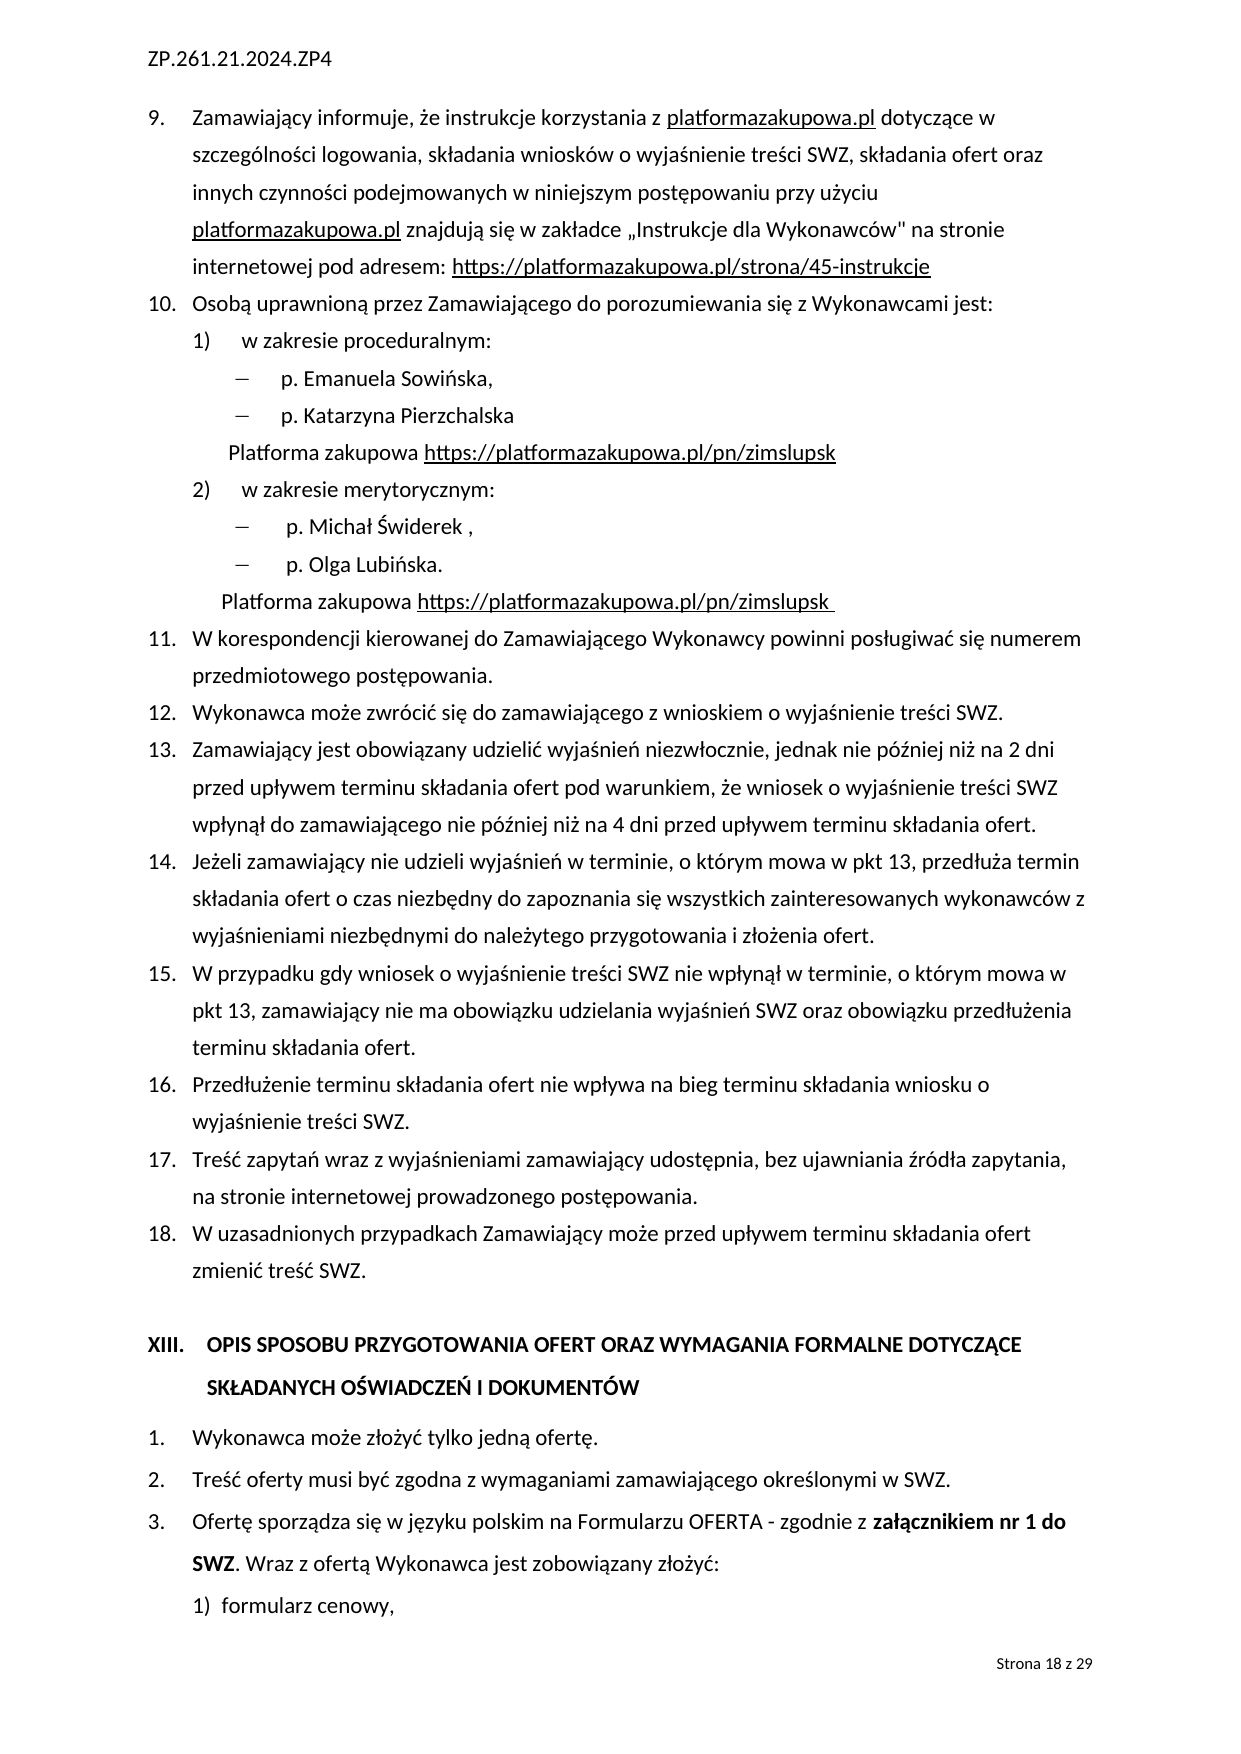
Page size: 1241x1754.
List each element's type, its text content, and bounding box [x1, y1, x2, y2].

list Zamawiający informuje, że instrukcje korzystania z platformazakupowa.pl dotyczące w szczególności logowania, składania wniosków o wyjaśnienie treści SWZ, składania ofert oraz innych czynności podejmowanych w niniejszym postępowaniu przy użyciu platformazakupowa.pl znajdują się w zakładce „Instrukcje dla Wykonawców" na stronie internetowej pod adresem: https://platformazakupowa.pl/strona/45-instrukcje [148, 103, 1093, 280]
list w zakresie proceduralnym: [192, 327, 1093, 354]
list Osobą uprawnioną przez Zamawiającego do porozumiewania się z Wykonawcami jest: [148, 289, 1093, 317]
text Platforma zakupowa https://platformazakupowa.pl/pn/zimslupsk [185, 587, 1093, 615]
list W przypadku gdy wniosek o wyjaśnienie treści SWZ nie wpłynął w terminie, o którym mowa w pkt 13, zamawiający nie ma obowiązku udzielania wyjaśnień SWZ oraz obowiązku przedłużenia terminu składania ofert. [148, 959, 1093, 1061]
text XIII. OPIS SPOSOBU PRZYGOTOWANIA OFERT ORAZ WYMAGANIA FORMALNE DOTYCZĄCE SKŁADANYCH OŚWIADCZEŃ I DOKUMENTÓW [148, 1331, 1093, 1401]
list p. Emanuela Sowińska, [251, 364, 1093, 392]
list Jeżeli zamawiający nie udzieli wyjaśnień w terminie, o którym mowa w pkt 13, przedłuża termin składania ofert o czas niezbędny do zapoznania się wszystkich zainteresowanych wykonawców z wyjaśnieniami niezbędnymi do należytego przygotowania i złożenia ofert. [148, 847, 1093, 949]
list Treść oferty musi być zgodna z wymaganiami zamawiającego określonymi w SWZ. [148, 1465, 1093, 1493]
list W korespondencji kierowanej do Zamawiającego Wykonawcy powinni posługiwać się numerem przedmiotowego postępowania. [148, 624, 1093, 689]
list w zakresie merytorycznym: [192, 475, 1093, 503]
list formularz cenowy, [192, 1591, 1093, 1619]
list Ofertę sporządza się w języku polskim na Formularzu OFERTA - zgodnie z załącznikiem nr 1 do SWZ. Wraz z ofertą Wykonawca jest zobowiązany złożyć: [148, 1507, 1093, 1577]
list p. Michał Świderek , [251, 512, 1093, 541]
list Treść zapytań wraz z wyjaśnieniami zamawiający udostępnia, bez ujawniania źródła zapytania, na stronie internetowej prowadzonego postępowania. [148, 1145, 1093, 1210]
list W uzasadnionych przypadkach Zamawiający może przed upływem terminu składania ofert zmienić treść SWZ. [148, 1219, 1093, 1321]
list Przedłużenie terminu składania ofert nie wpływa na bieg terminu składania wniosku o wyjaśnienie treści SWZ. [148, 1070, 1093, 1136]
list Wykonawca może zwrócić się do zamawiającego z wnioskiem o wyjaśnienie treści SWZ. [148, 698, 1093, 726]
list Zamawiający jest obowiązany udzielić wyjaśnień niezwłocznie, jednak nie później niż na 2 dni przed upływem terminu składania ofert pod warunkiem, że wniosek o wyjaśnienie treści SWZ wpłynął do zamawiającego nie później niż na 4 dni przed upływem terminu składania ofert. [148, 736, 1093, 838]
list p. Olga Lubińska. [251, 550, 1093, 578]
text Platforma zakupowa https://platformazakupowa.pl/pn/zimslupsk [192, 438, 1093, 466]
list Wykonawca może złożyć tylko jedną ofertę. [148, 1423, 1093, 1451]
list p. Katarzyna Pierzchalska [251, 401, 1093, 429]
